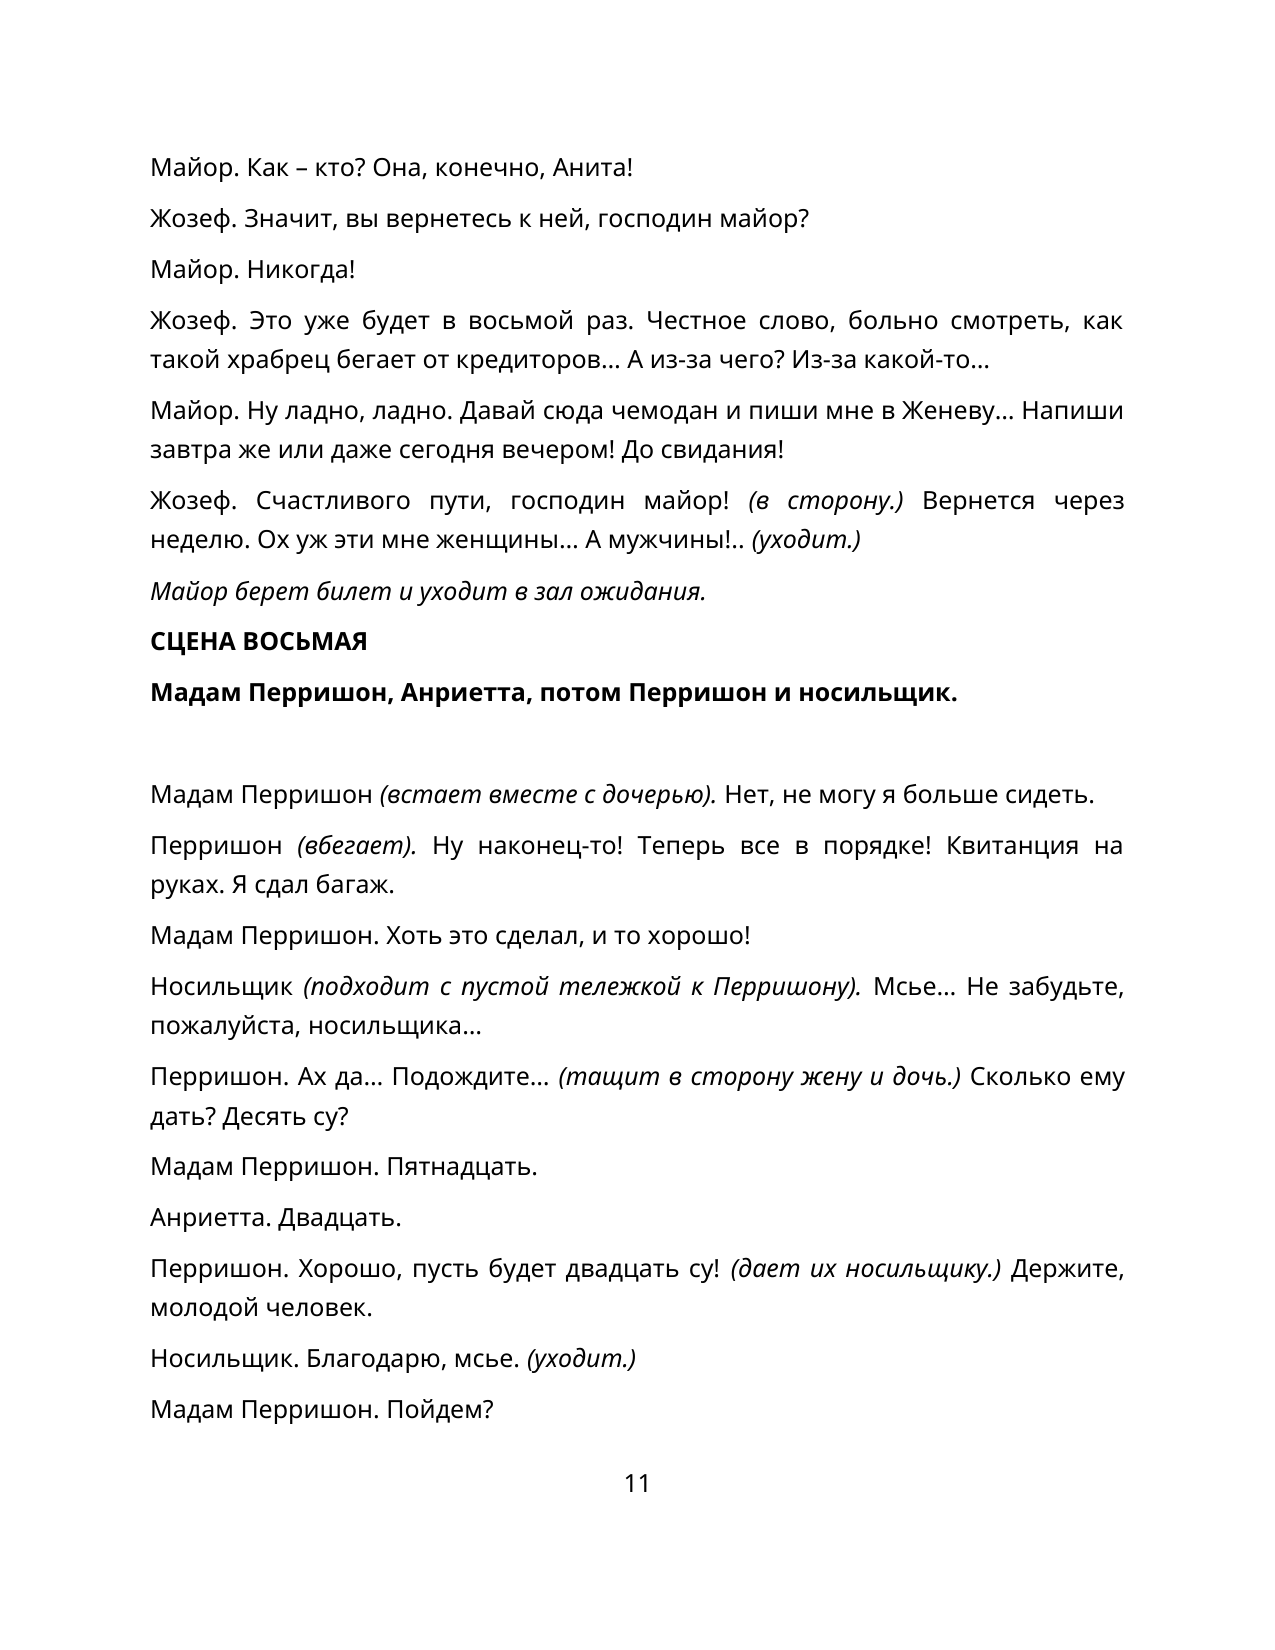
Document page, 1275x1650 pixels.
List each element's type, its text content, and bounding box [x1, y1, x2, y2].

text Мадам Перришон, Анриетта, потом Перришон и носильщик. [150, 675, 1125, 709]
text Мадам Перришон. Пятнадцать. [150, 1149, 1125, 1183]
text Перришон. Хорошо, пусть будет двадцать су! (дает их носильщику.) Держите, молодой человек. [150, 1251, 1125, 1324]
text Жозеф. Счастливого пути, господин майор! (в сторону.) Вернется через неделю. Ох уж эти мне женщины… А мужчины!.. (уходит.) [150, 483, 1125, 556]
subtitle СЦЕНА ВОСЬМАЯ [150, 624, 1125, 658]
text Майор. Ну ладно, ладно. Давай сюда чемодан и пиши мне в Женеву… Напиши завтра же или даже сегодня вечером! До свидания! [150, 393, 1125, 466]
text Майор. Как – кто? Она, конечно, Анита! [150, 150, 1125, 184]
text Перришон. Ах да… Подождите… (тащит в сторону жену и дочь.) Сколько ему дать? Десять су? [150, 1059, 1125, 1132]
text Мадам Перришон. Хоть это сделал, и то хорошо! [150, 918, 1125, 952]
text Майор берет билет и уходит в зал ожидания. [150, 573, 1125, 607]
text Носильщик (подходит с пустой тележкой к Перришону). Мсье… Не забудьте, пожалуйста, носильщика… [150, 969, 1125, 1042]
text Анриетта. Двадцать. [150, 1200, 1125, 1234]
text Перришон (вбегает). Ну наконец-то! Теперь все в порядке! Квитанция на руках. Я сдал багаж. [150, 828, 1125, 901]
text Мадам Перришон. Пойдем? [150, 1392, 1125, 1426]
text Жозеф. Значит, вы вернетесь к ней, господин майор? [150, 201, 1125, 235]
text Жозеф. Это уже будет в восьмой раз. Честное слово, больно смотреть, как такой храбрец бегает от кредиторов… А из-за чего? Из-за какой-то… [150, 303, 1125, 376]
text Майор. Никогда! [150, 252, 1125, 286]
text Мадам Перришон (встает вместе с дочерью). Нет, не могу я больше сидеть. [150, 777, 1125, 811]
text Носильщик. Благодарю, мсье. (уходит.) [150, 1341, 1125, 1375]
